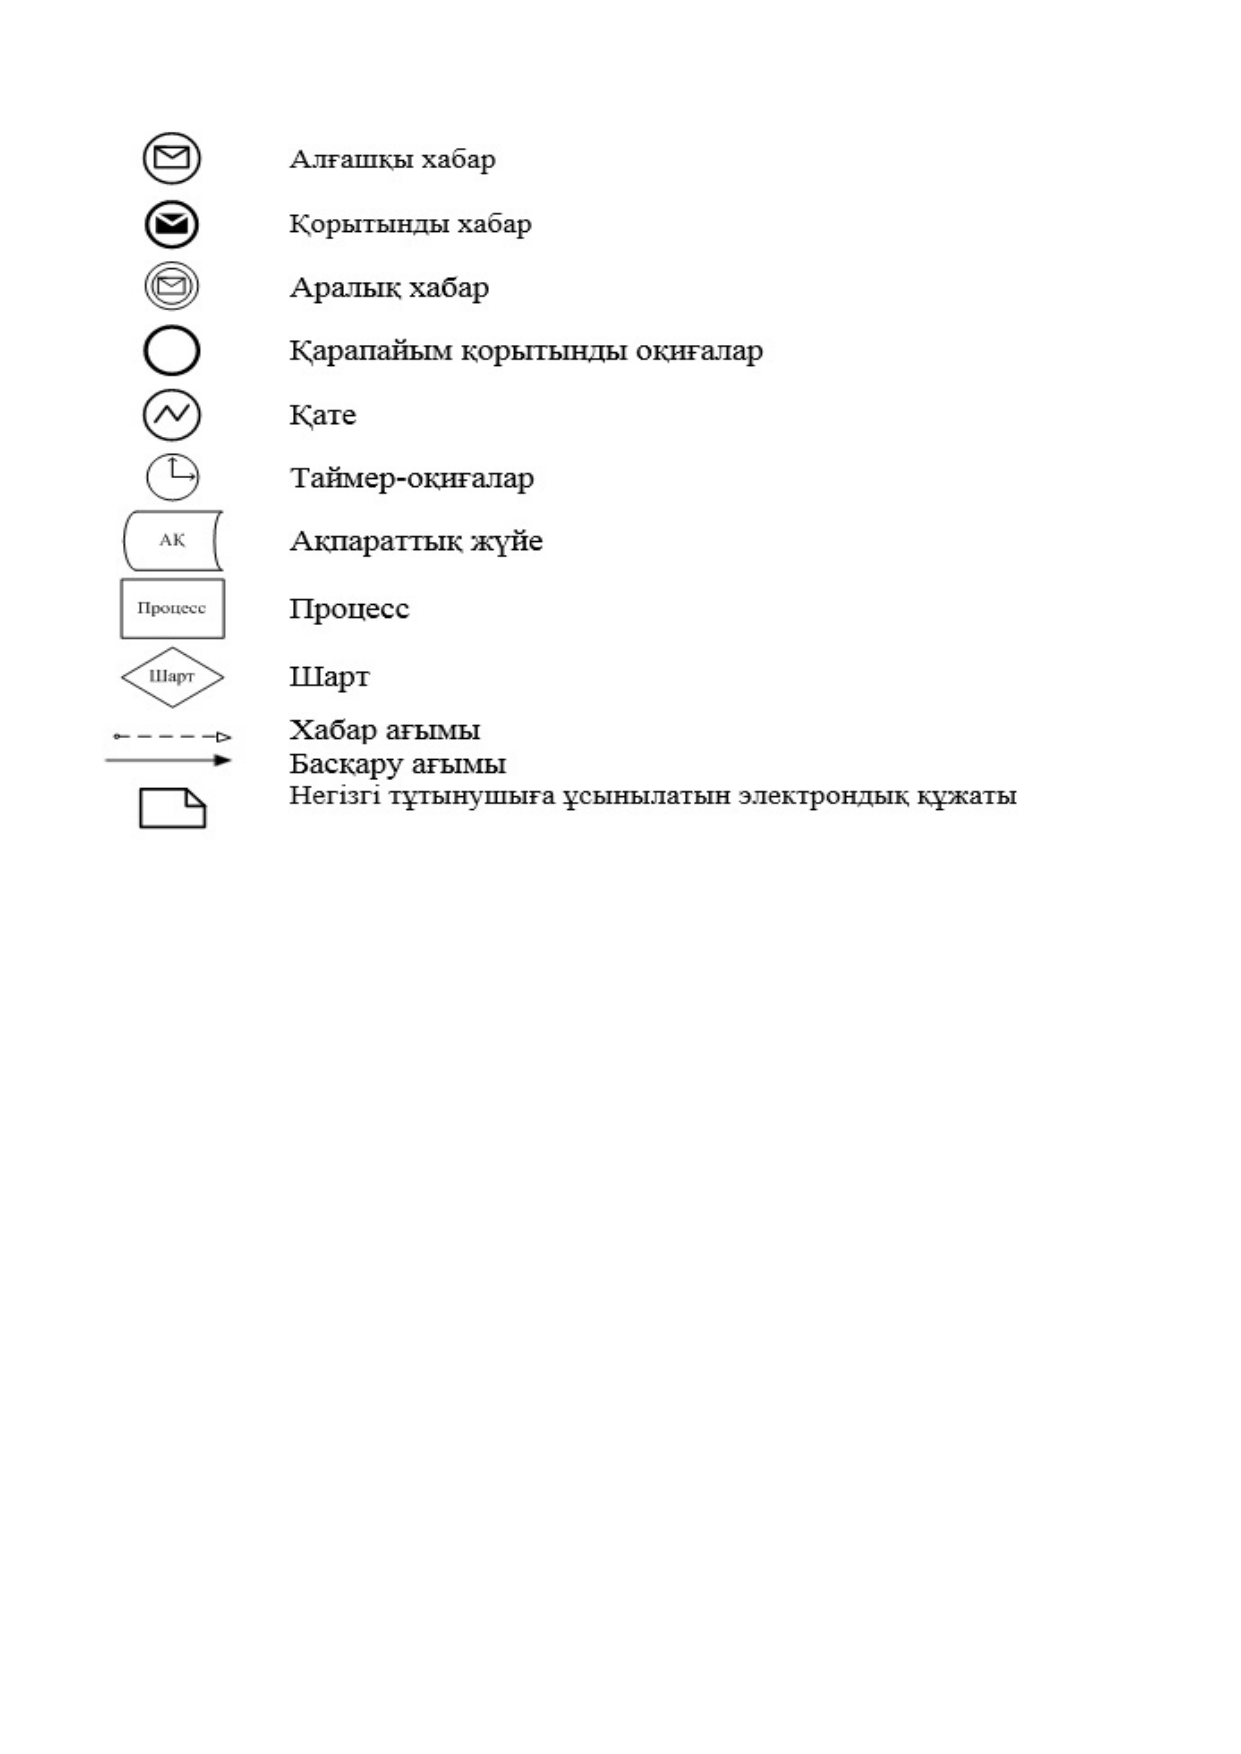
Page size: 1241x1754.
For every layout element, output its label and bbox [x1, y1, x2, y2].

picture [88, 118, 1058, 851]
